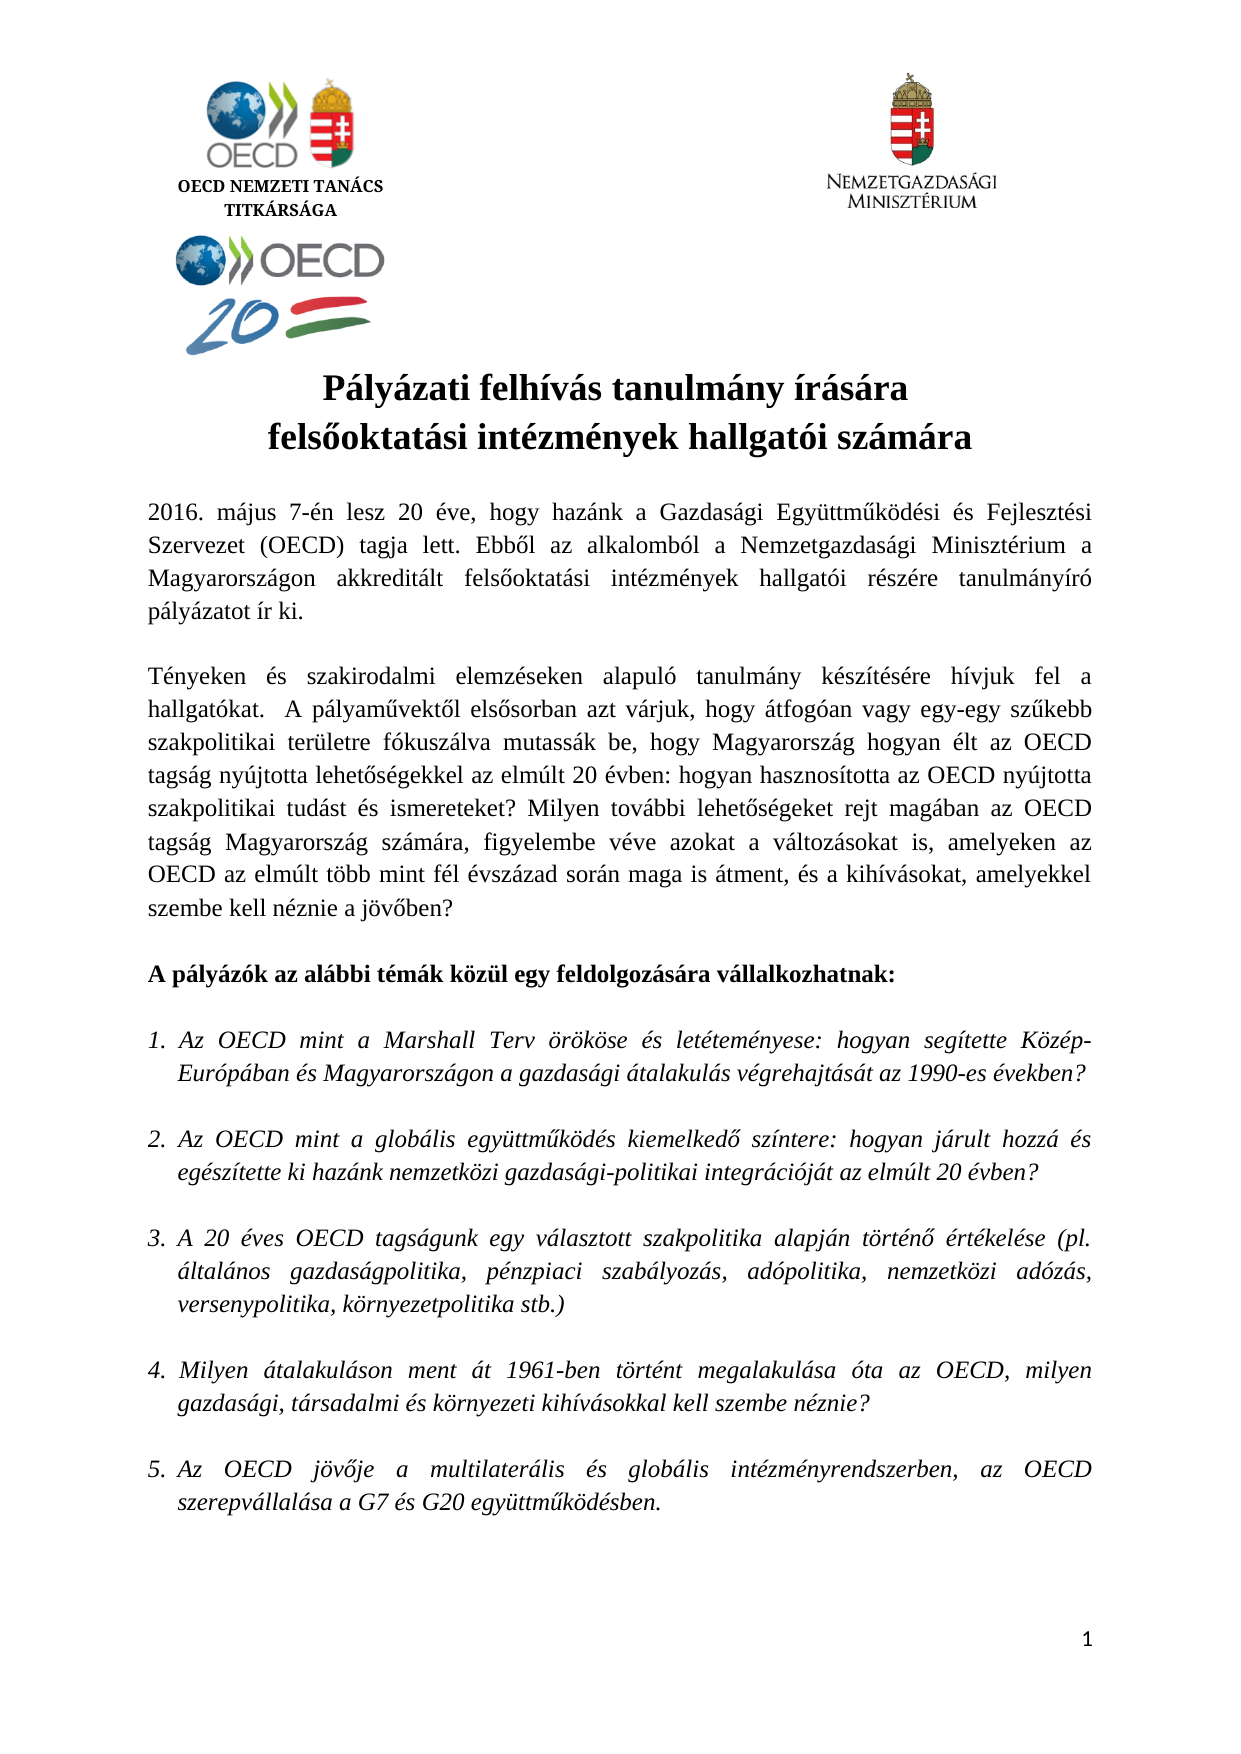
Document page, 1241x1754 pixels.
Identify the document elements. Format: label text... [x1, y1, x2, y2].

picture [826, 73, 997, 208]
picture [166, 223, 395, 364]
text Pályázati felhívás tanulmány írására felsőoktatási intézmények hallgatói számára [148, 365, 1093, 458]
text 1. Az OECD mint a Marshall Terv örököse és letéteményese: hogyan segítette Közép-Európában és Magyarországon a gazdasági átalakulás végrehajtását az 1990-es években? [148, 1025, 1093, 1086]
picture [196, 73, 365, 174]
text Tényeken és szakirodalmi elemzéseken alapuló tanulmány készítésére hívjuk fel a hallgatókat. A pályaművektől elsősorban azt várjuk, hogy átfogóan vagy egy-egy szűkebb szakpolitikai területre fókuszálva mutassák be, hogy Magyarország hogyan élt az OECD tagság nyújtotta lehetőségekkel az elmúlt 20 évben: hogyan hasznosította az OECD nyújtotta szakpolitikai tudást és ismereteket? Milyen további lehetőségeket rejt magában az OECD tagság Magyarország számára, figyelembe véve azokat a változásokat is, amelyeken az OECD az elmúlt több mint fél évszázad során maga is átment, és a kihívásokat, amelyekkel szembe kell néznie a jövőben? [148, 661, 1093, 921]
text 3. A 20 éves OECD tagságunk egy választott szakpolitika alapján történő értékelése (pl. általános gazdaságpolitika, pénzpiaci szabályozás, adópolitika, nemzetközi adózás, versenypolitika, környezetpolitika stb.) [148, 1223, 1093, 1318]
text 4. Milyen átalakuláson ment át 1961-ben történt megalakulása óta az OECD, milyen gazdasági, társadalmi és környezeti kihívásokkal kell szembe néznie? [148, 1355, 1093, 1417]
text A pályázók az alábbi témák közül egy feldolgozására vállalkozhatnak: [148, 959, 1093, 987]
text 2016. május 7-én lesz 20 éve, hogy hazánk a Gazdasági Együttműködési és Fejlesztési Szervezet (OECD) tagja lett. Ebből az alkalomból a Nemzetgazdasági Minisztérium a Magyarországon akkreditált felsőoktatási intézmények hallgatói részére tanulmányíró pályázatot ír ki. [148, 497, 1093, 625]
text 5. Az OECD jövője a multilaterális és globális intézményrendszerben, az OECD szerepvállalása a G7 és G20 együttműködésben. [148, 1454, 1093, 1516]
text 2. Az OECD mint a globális együttműködés kiemelkedő színtere: hogyan járult hozzá és egészítette ki hazánk nemzetközi gazdasági-politikai integrációját az elmúlt 20 évben? [148, 1124, 1093, 1186]
